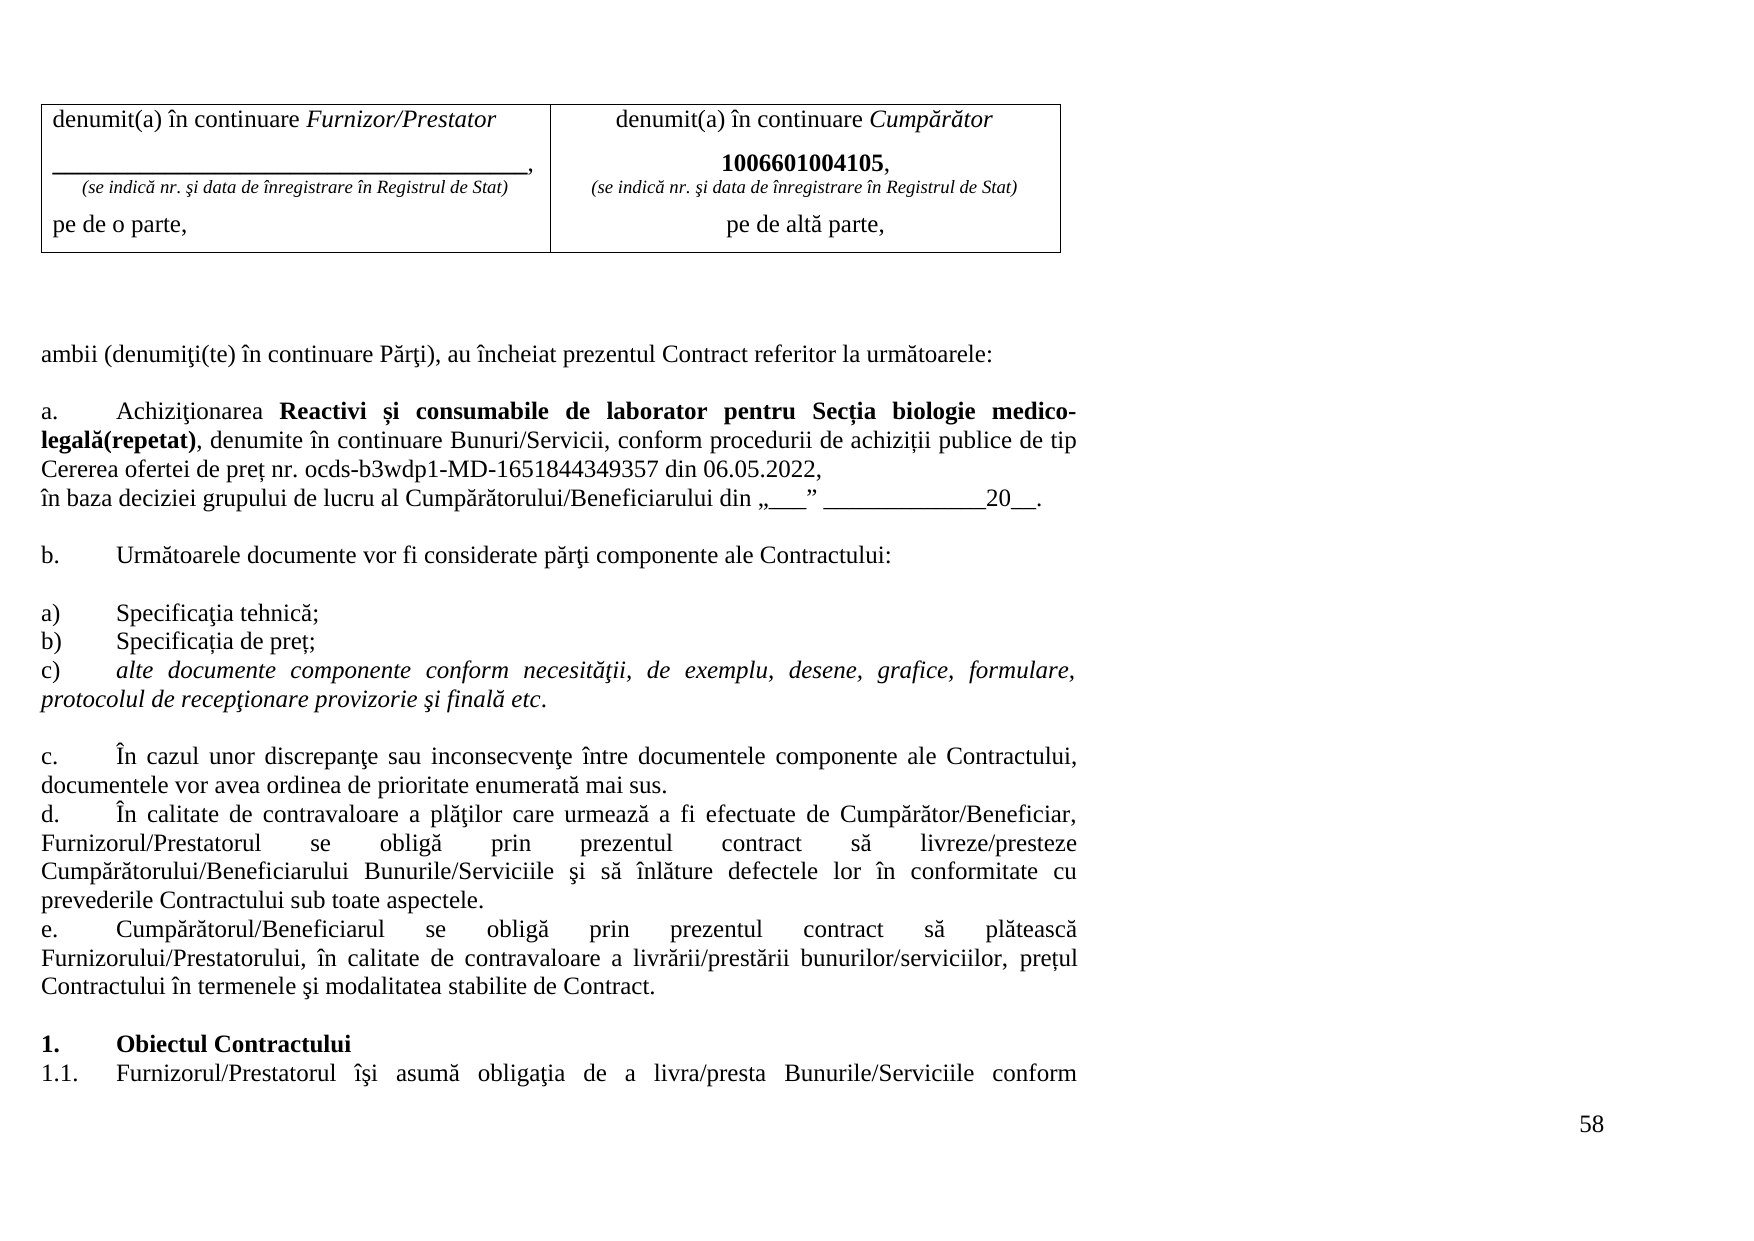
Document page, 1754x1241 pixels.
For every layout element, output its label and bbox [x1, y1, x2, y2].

table_header [30, 104, 1089, 1086]
